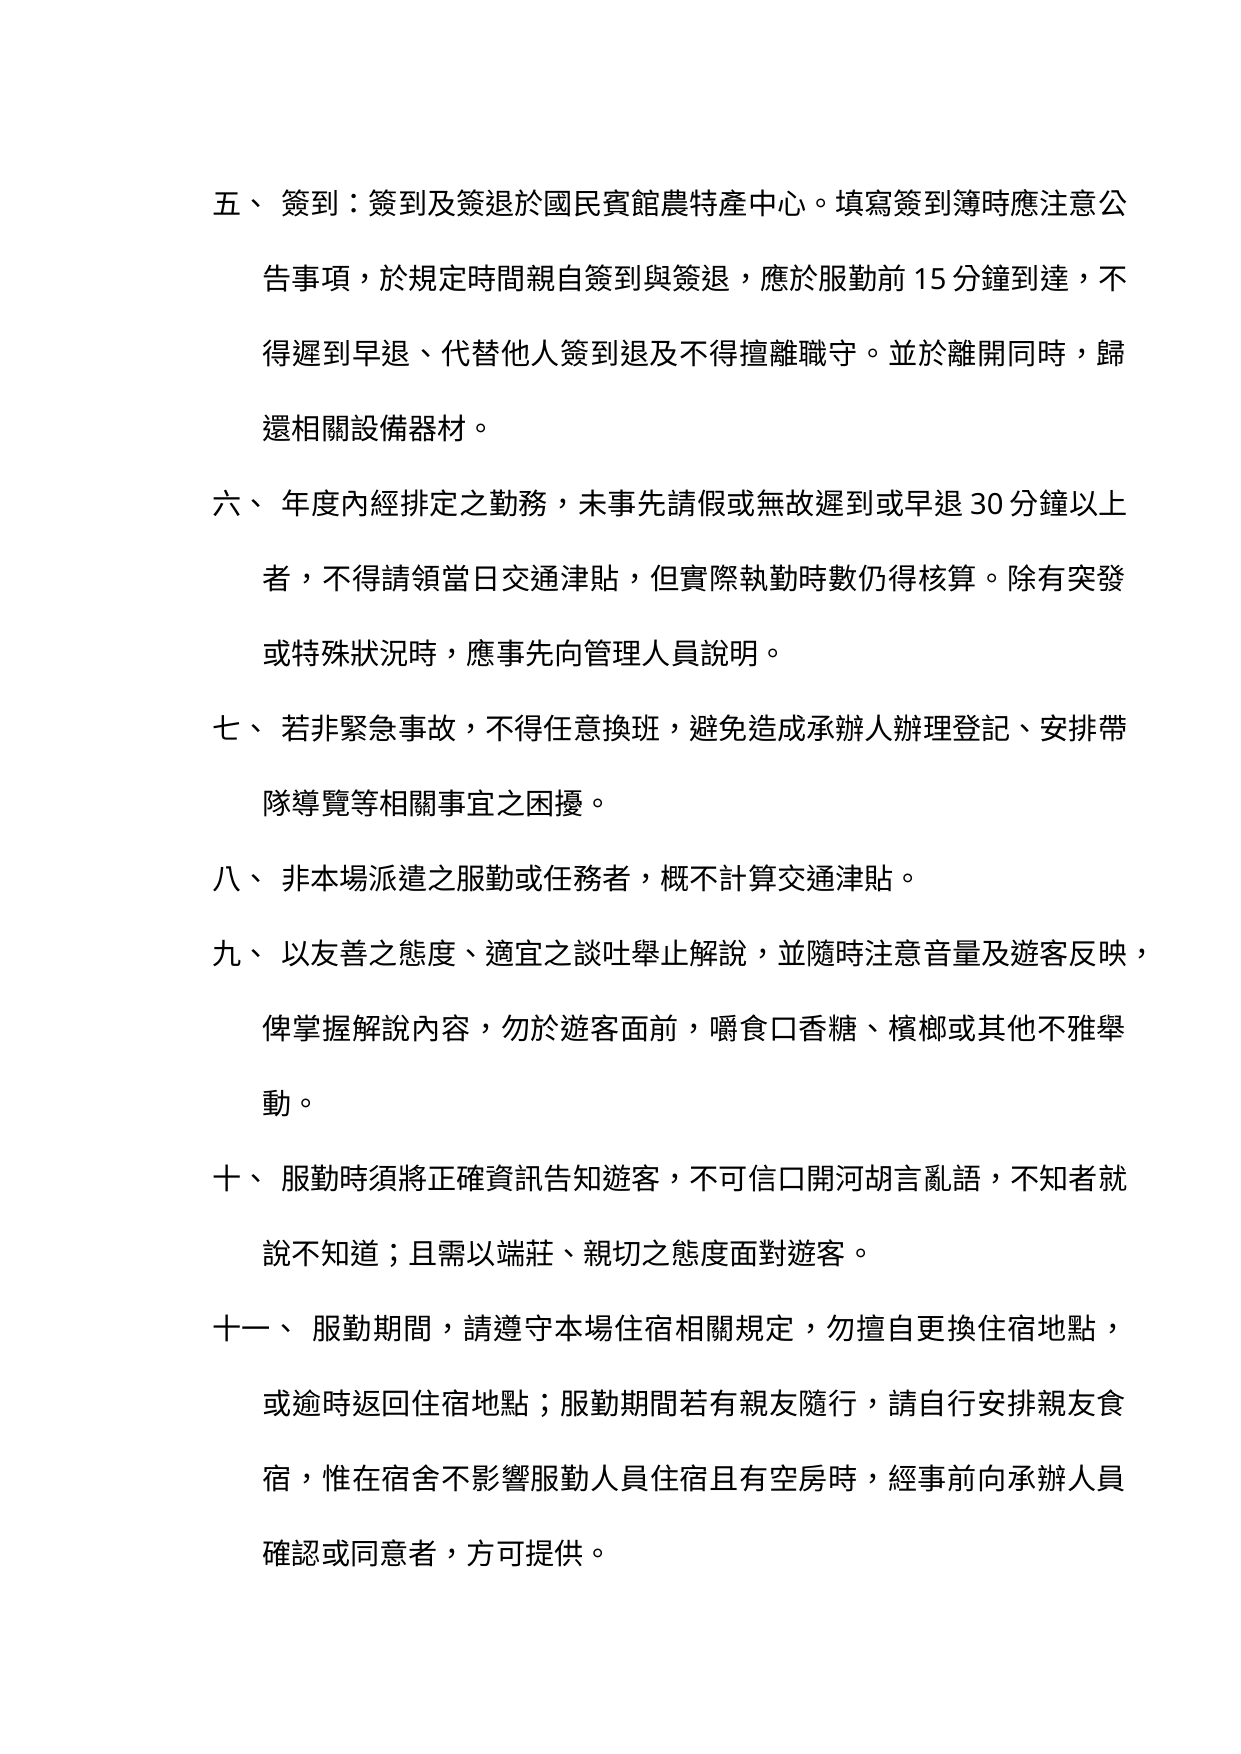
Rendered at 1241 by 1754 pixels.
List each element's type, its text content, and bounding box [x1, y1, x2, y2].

list 服勤期間，請遵守本場住宿相關規定，勿擅自更換住宿地點，或逾時返回住宿地點；服勤期間若有親友隨行，請自行安排親友食宿，惟在宿舍不影響服勤人員住宿且有空房時，經事前向承辦人員確認或同意者，方可提供。 [212, 1289, 1128, 1589]
list 以友善之態度、適宜之談吐舉止解說，並隨時注意音量及遊客反映，俾掌握解說內容，勿於遊客面前，嚼食口香糖、檳榔或其他不雅舉動。 [212, 914, 1128, 1139]
list 非本場派遣之服勤或任務者，概不計算交通津貼。 [212, 839, 1128, 914]
list 服勤時須將正確資訊告知遊客，不可信口開河胡言亂語，不知者就說不知道；且需以端莊、親切之態度面對遊客。 [212, 1139, 1128, 1289]
list 若非緊急事故，不得任意換班，避免造成承辦人辦理登記、安排帶隊導覽等相關事宜之困擾。 [212, 689, 1128, 839]
list 年度內經排定之勤務，未事先請假或無故遲到或早退30分鐘以上者，不得請領當日交通津貼，但實際執勤時數仍得核算。除有突發或特殊狀況時，應事先向管理人員說明。 [212, 464, 1128, 689]
list 簽到：簽到及簽退於國民賓館農特產中心。填寫簽到簿時應注意公告事項，於規定時間親自簽到與簽退，應於服勤前15分鐘到達，不得遲到早退、代替他人簽到退及不得擅離職守。並於離開同時，歸還相關設備器材。 [212, 164, 1128, 464]
